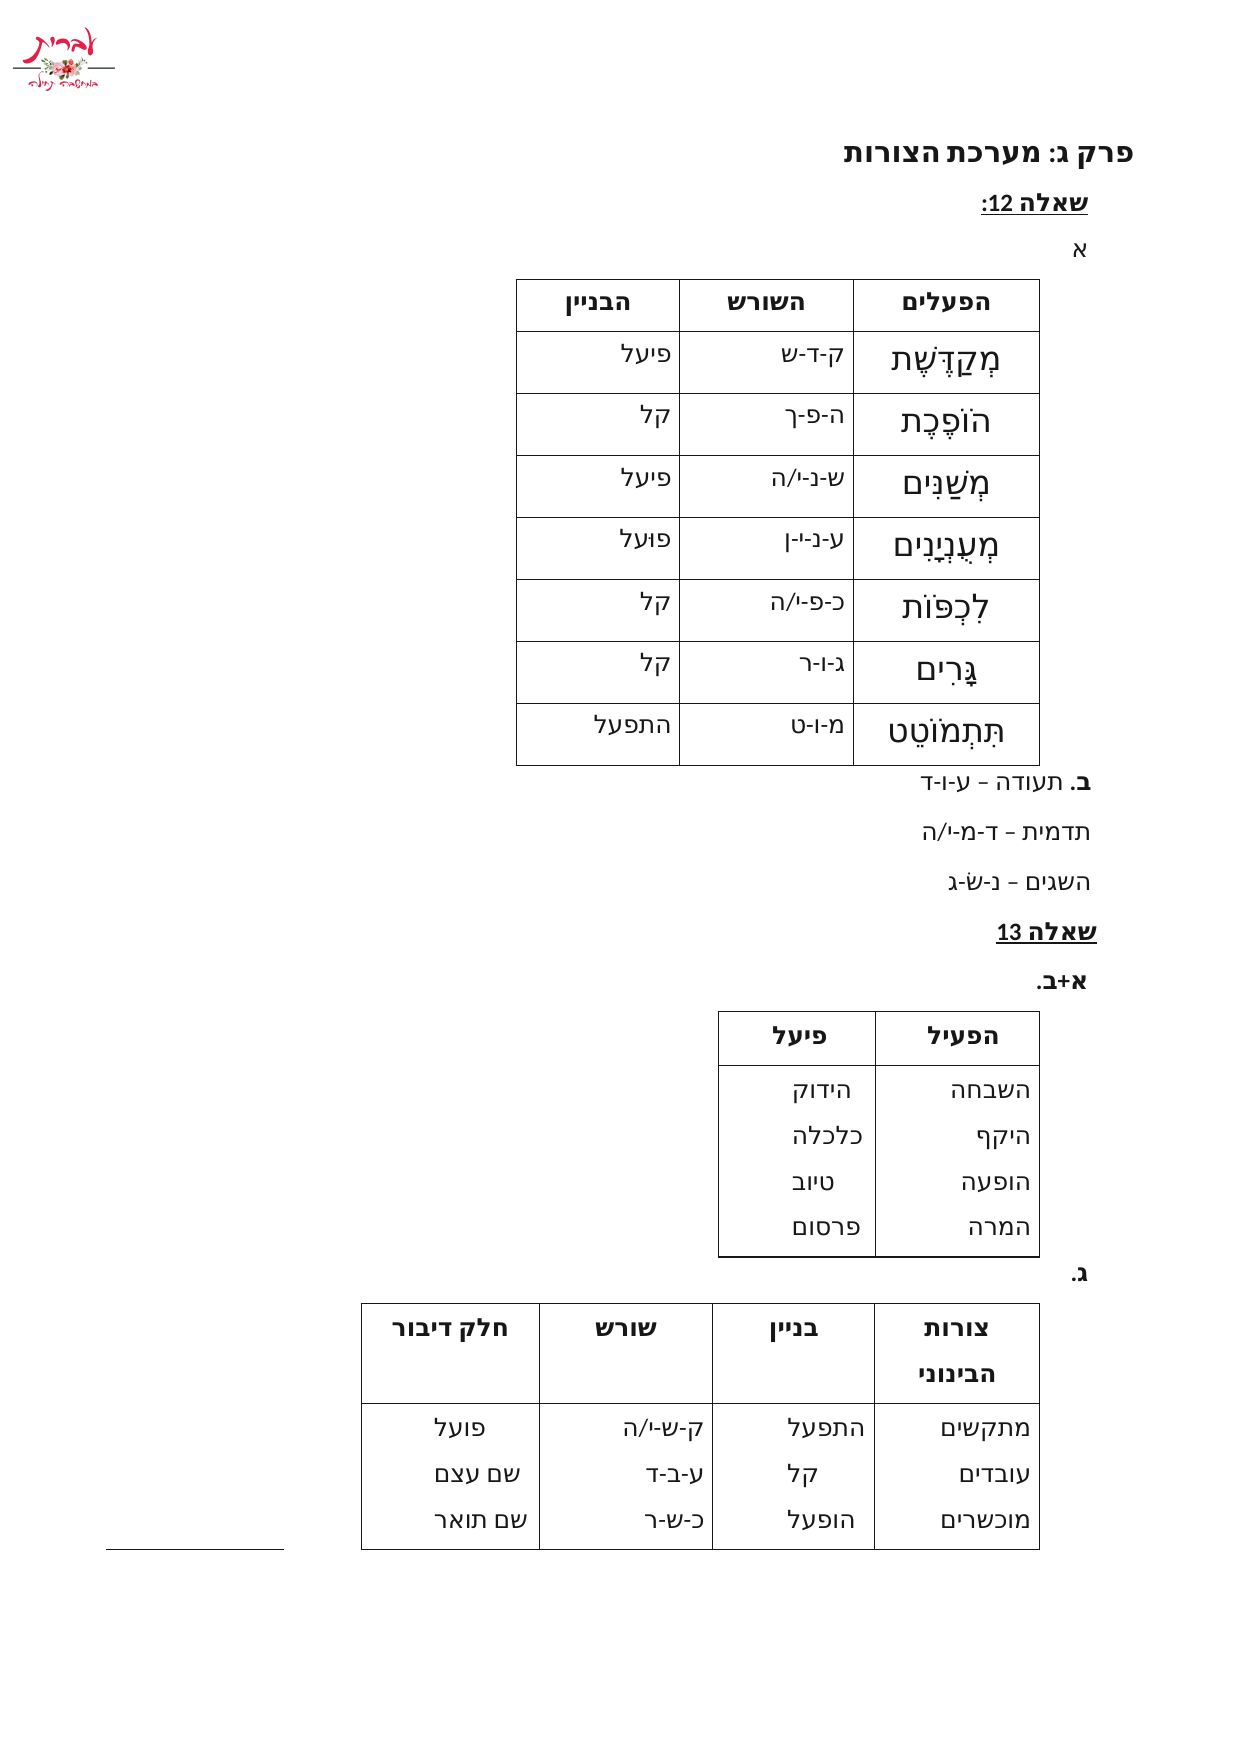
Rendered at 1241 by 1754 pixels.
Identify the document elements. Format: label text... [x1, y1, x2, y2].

table_cell ק-ד-ש [680, 332, 853, 393]
table_cell גָּרִים [854, 642, 1039, 703]
table_cell מתקשים עובדים מוכשרים [875, 1404, 1039, 1549]
table_cell מְשַׁנִּים [854, 456, 1039, 517]
text שאלה 13 [106, 916, 1097, 946]
table_cell מְקַדֶּשֶׁת [854, 332, 1039, 393]
text פרק ג: מערכת הצורות [106, 134, 1134, 170]
table_cell התפעל [517, 704, 679, 764]
table_cell פועל שם עצם שם תואר [362, 1404, 539, 1549]
text ג. [106, 1257, 1088, 1288]
table_cell התפעל קל הופעל [713, 1404, 874, 1549]
table_cell הידוק כלכלה טיוב פרסום [719, 1066, 875, 1256]
text השגים – נ-שׂ-ג [854, 866, 1091, 896]
table_cell הֹוֹפֶכֶת [854, 394, 1039, 455]
table_cell פיעל [517, 332, 679, 393]
table_header פיעל [719, 1012, 875, 1065]
table_cell קל [517, 580, 679, 641]
table_cell מ-ו-ט [680, 704, 853, 764]
text תדמית – ד-מ-י/ה [854, 816, 1091, 846]
table_cell פיעל [517, 456, 679, 517]
table_header הפעיל [876, 1012, 1039, 1065]
table_header שורש [540, 1304, 712, 1403]
table_header חלק דיבור [362, 1304, 539, 1403]
table_cell קל [517, 642, 679, 703]
table_cell כ-פ-י/ה [680, 580, 853, 641]
text א [106, 233, 1088, 264]
table_cell ש-נ-י/ה [680, 456, 853, 517]
table_cell השבחה היקף הופעה המרה [876, 1066, 1039, 1256]
table_cell מְעֻנְיָנִים [854, 518, 1039, 579]
table_header בניין [713, 1304, 874, 1403]
text ב. תעודה – ע-ו-ד [854, 766, 1091, 796]
table_cell ע-נ-י-ן [680, 518, 853, 579]
table_header הבניין [517, 280, 679, 331]
picture [6, 18, 116, 97]
table_header השורש [680, 280, 853, 331]
table_header הפעלים [854, 280, 1039, 331]
text שאלה 12: [106, 187, 1088, 218]
table_cell ק-ש-י/ה ע-ב-ד כ-ש-ר [540, 1404, 712, 1549]
table_cell לִכְפֹּוֹת [854, 580, 1039, 641]
table_cell פוּעל [517, 518, 679, 579]
table_cell ה-פ-ך [680, 394, 853, 455]
table_cell ג-ו-ר [680, 642, 853, 703]
text א+ב. [106, 965, 1088, 996]
table_header צורות הבינוני [875, 1304, 1039, 1403]
table_cell קל [517, 394, 679, 455]
table_cell תִּתְמֹוֹטֵט [854, 704, 1039, 764]
